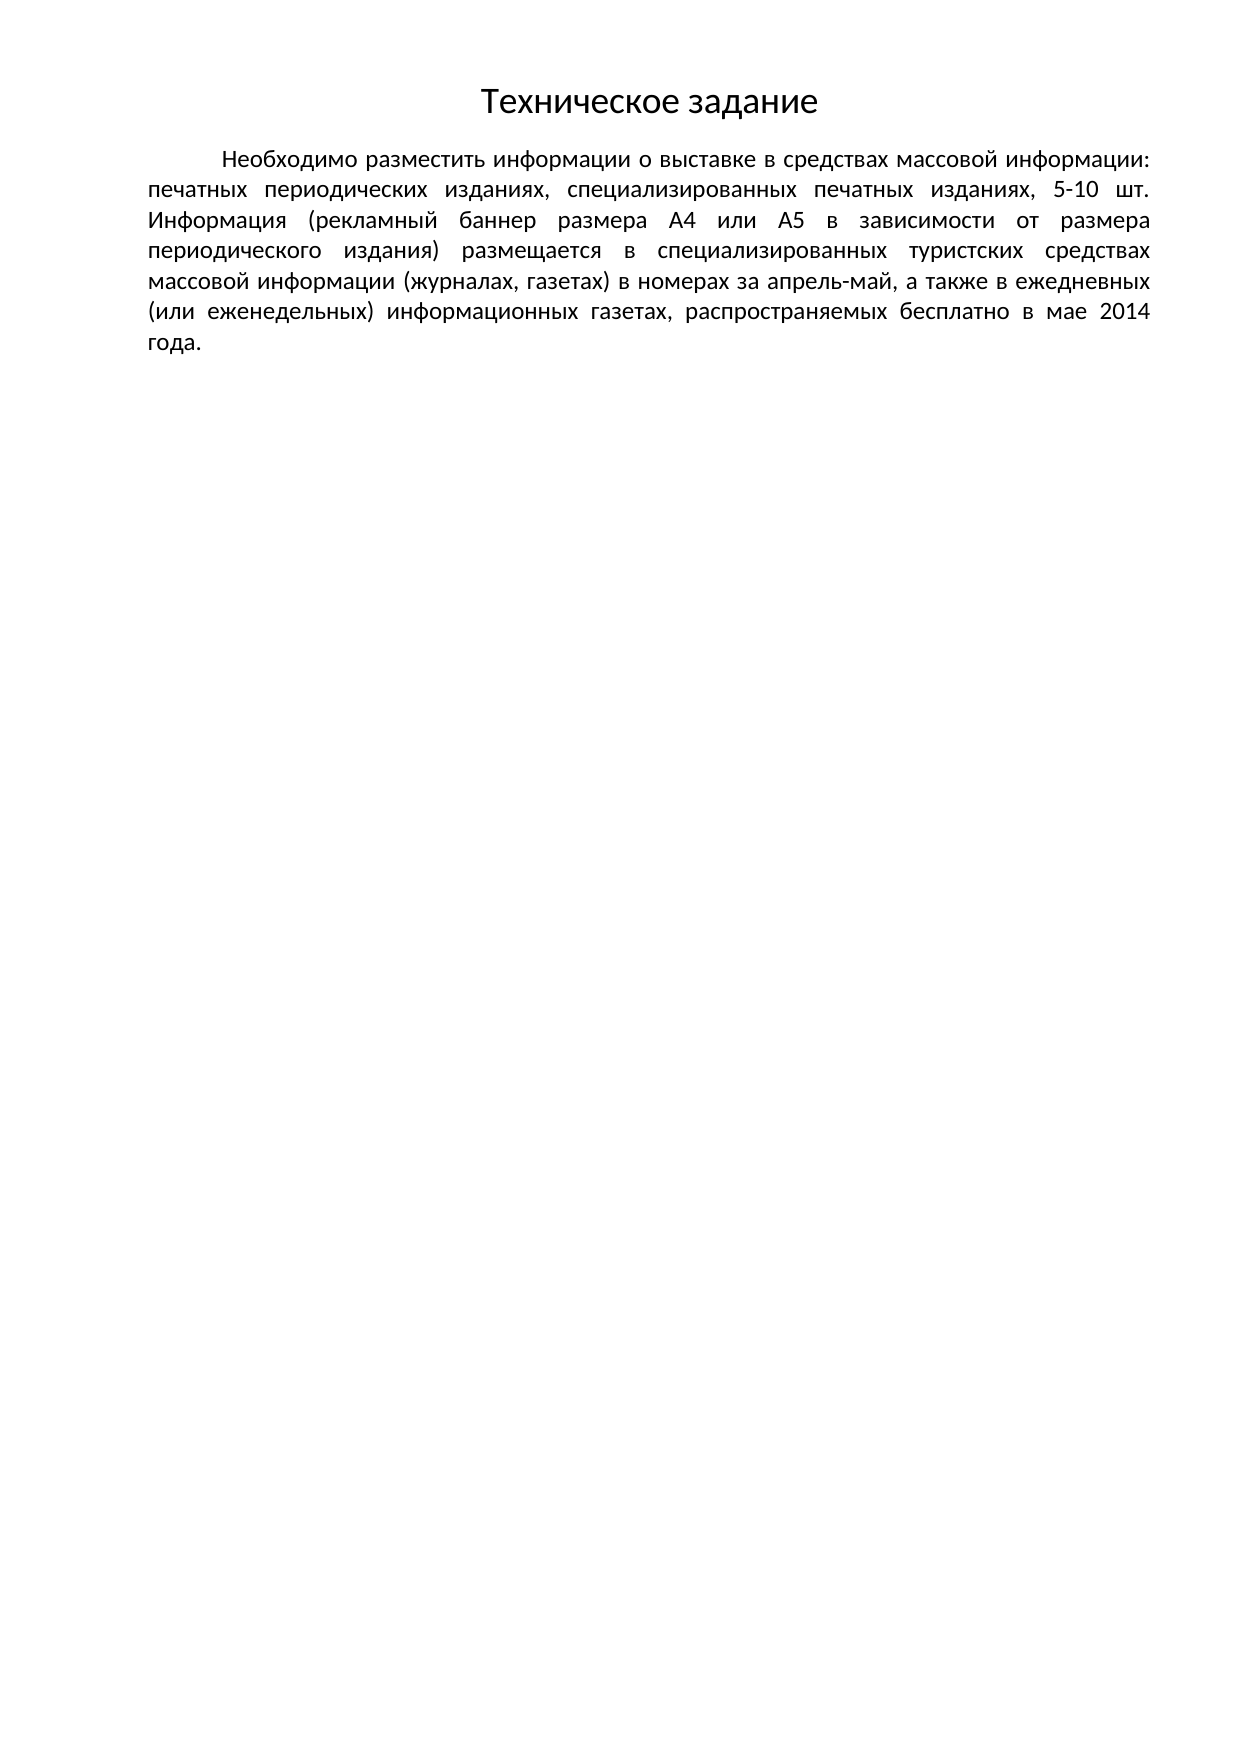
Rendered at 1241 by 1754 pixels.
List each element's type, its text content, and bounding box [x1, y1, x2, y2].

list Техническое задание [148, 77, 1152, 123]
list Необходимо разместить информации о выставке в средствах массовой информации: печатных периодических изданиях, специализированных печатных изданиях, 5-10 шт. Информация (рекламный баннер размера А4 или А5 в зависимости от размера периодического издания) размещается в специализированных туристских средствах массовой информации (журналах, газетах) в номерах за апрель-май, а также в ежедневных (или еженедельных) информационных газетах, распространяемых бесплатно в мае 2014 года. [148, 143, 1152, 357]
